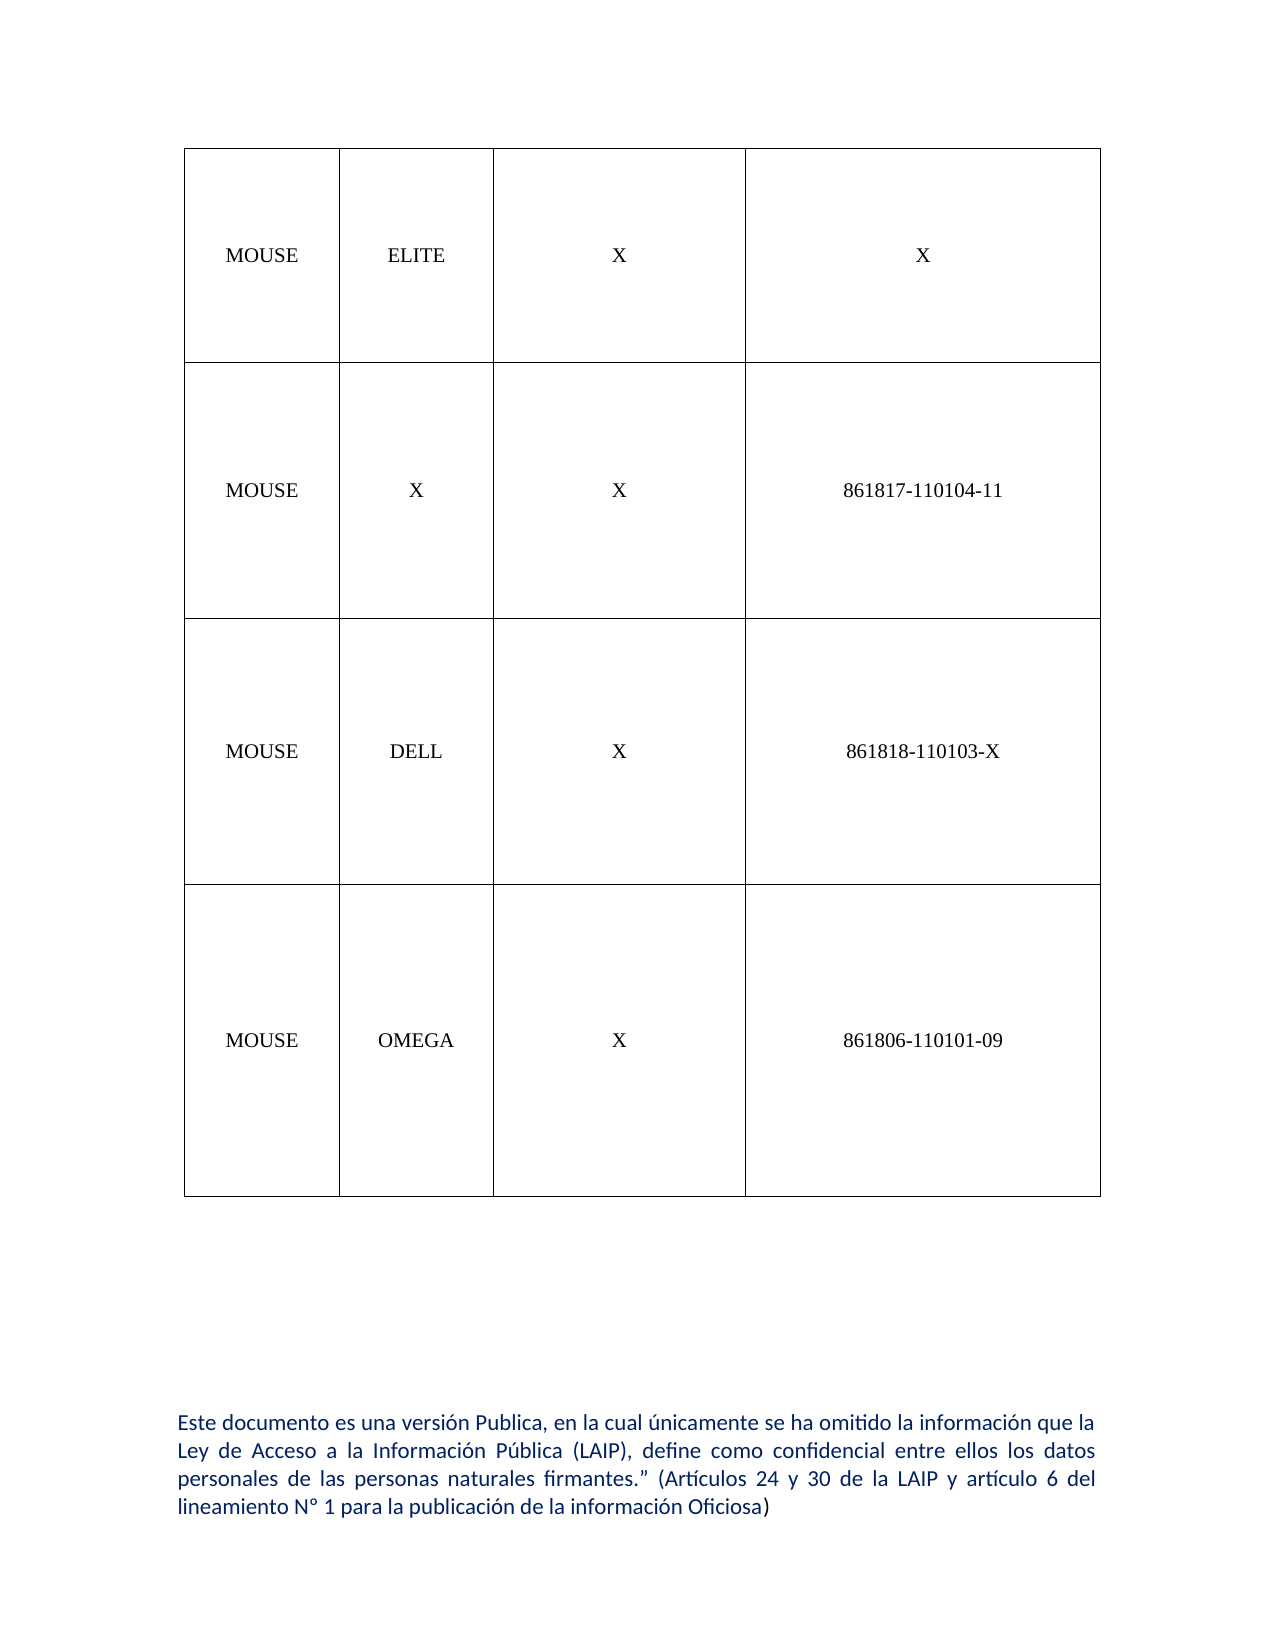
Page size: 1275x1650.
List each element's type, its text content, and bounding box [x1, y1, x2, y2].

table_cell MOUSE [185, 149, 339, 362]
table_cell MOUSE [185, 619, 339, 883]
table_cell MOUSE [185, 885, 339, 1196]
table_cell X [494, 885, 745, 1196]
table_cell X [340, 363, 493, 618]
table_cell DELL [340, 619, 493, 883]
table_cell X [494, 619, 745, 883]
table_cell 861817-110104-11 [746, 363, 1100, 618]
table_cell ELITE [340, 149, 493, 362]
table_cell X [494, 149, 745, 362]
table_cell 861818-110103-X [746, 619, 1100, 883]
table_cell X [746, 149, 1100, 362]
table_cell X [494, 363, 745, 618]
table_cell OMEGA [340, 885, 493, 1196]
table_cell 861806-110101-09 [746, 885, 1100, 1196]
table_cell MOUSE [185, 363, 339, 618]
